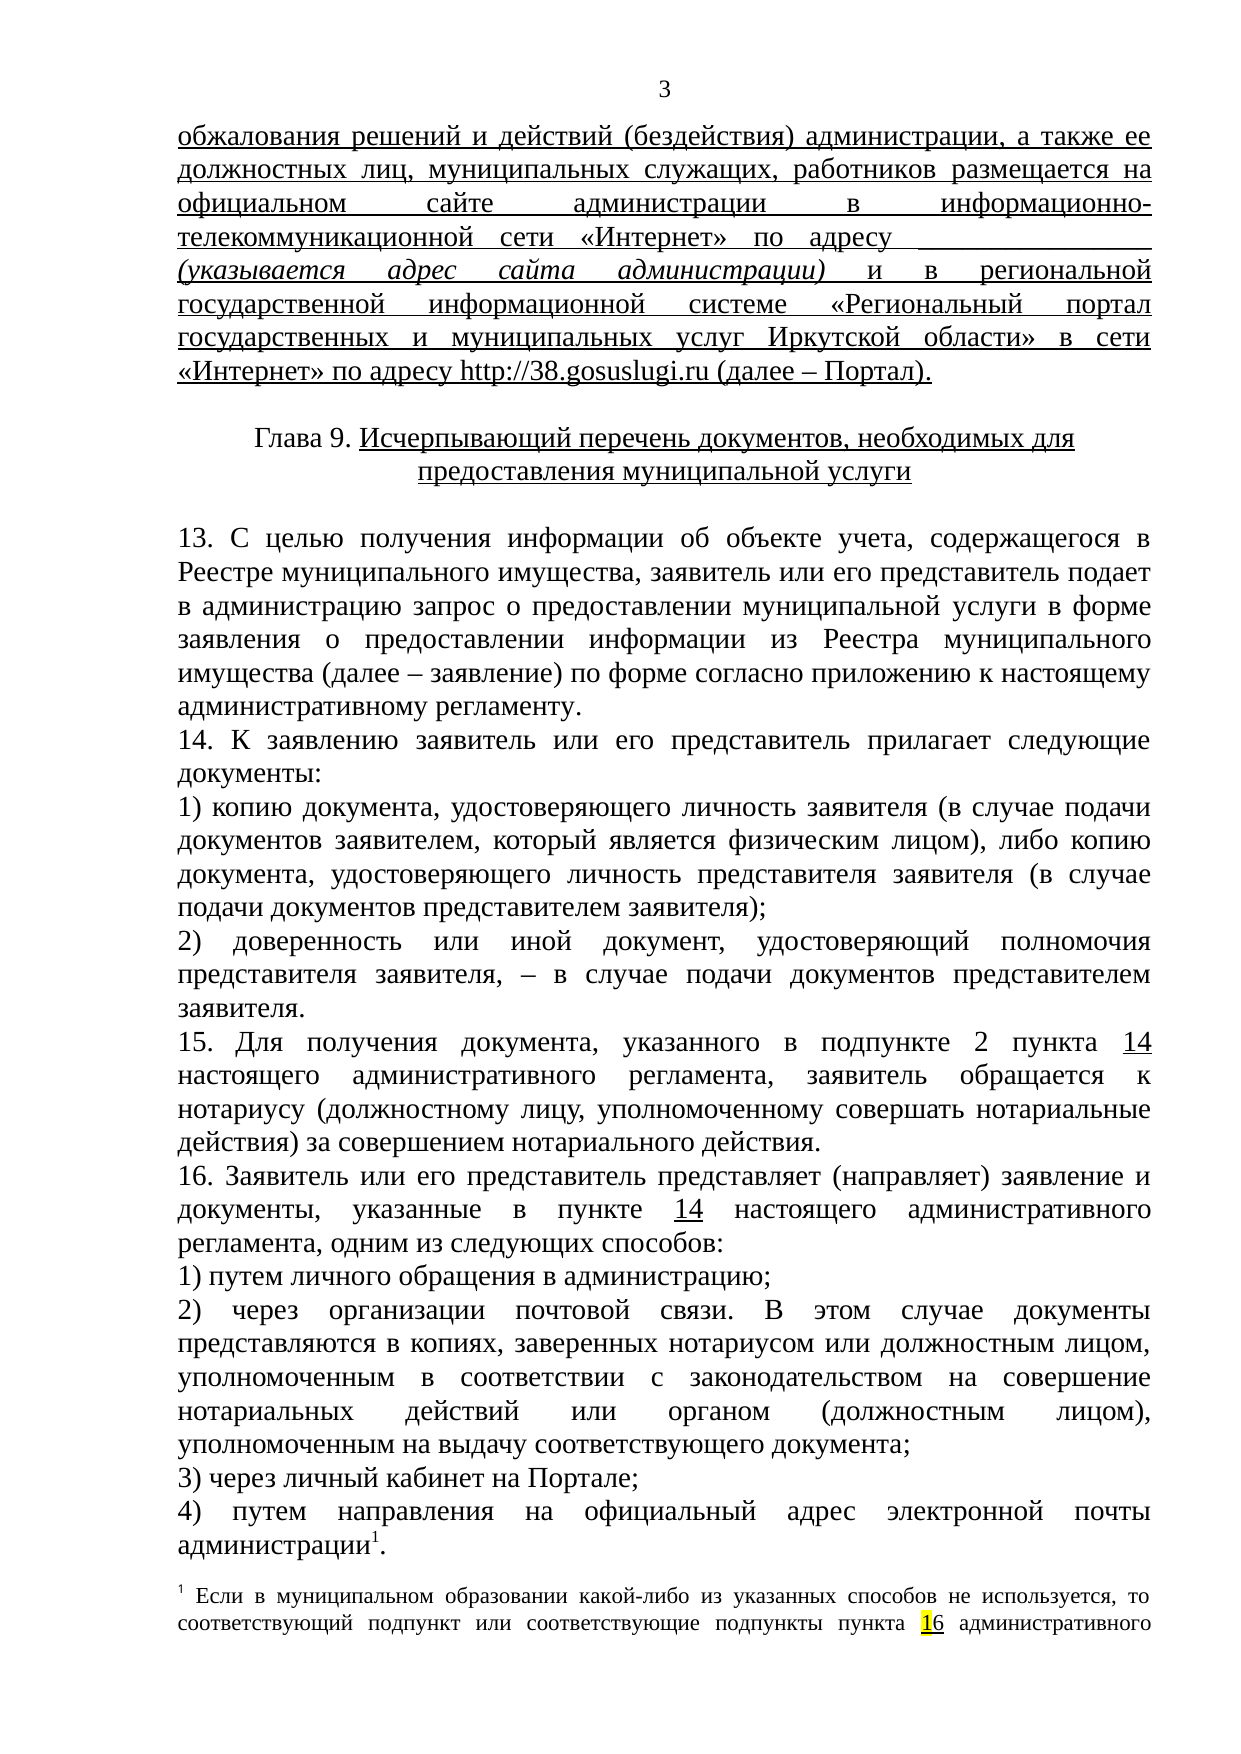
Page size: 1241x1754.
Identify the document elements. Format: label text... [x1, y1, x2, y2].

text Глава 9. Исчерпывающий перечень документов, необходимых для предоставления муниципальной услуги [177, 420, 1152, 487]
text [177, 118, 1152, 147]
text 13. С целью получения информации об объекте учета, содержащегося в Реестре муниципального имущества, заявитель или его представитель подает в администрацию запрос о предоставлении муниципальной услуги в форме заявления о предоставлении информации из Реестра муниципального имущества (далее – заявление) по форме согласно приложению к настоящему административному регламенту. [177, 521, 1152, 722]
text 14. К заявлению заявитель или его представитель прилагает следующие документы: [177, 722, 1152, 789]
text 16. Заявитель или его представитель представляет (направляет) заявление и документы, указанные в пункте 14 настоящего административного регламента, одним из следующих способов: [177, 1158, 1152, 1258]
text 3) через личный кабинет на Портале; [177, 1460, 1152, 1493]
text 15. Для получения документа, указанного в подпункте 2 пункта 14 настоящего административного регламента, заявитель обращается к нотариусу (должностному лицу, уполномоченному совершать нотариальные действия) за совершением нотариального действия. [177, 1024, 1152, 1158]
text 2) доверенность или иной документ, удостоверяющий полномочия представителя заявителя, – в случае подачи документов представителем заявителя. [177, 923, 1152, 1024]
text 2) через организации почтовой связи. В этом случае документы представляются в копиях, заверенных нотариусом или должностным лицом, уполномоченным в соответствии с законодательством на совершение нотариальных действий или органом (должностным лицом), уполномоченным на выдачу соответствующего документа; [177, 1292, 1152, 1460]
text 4) путем направления на официальный адрес электронной почты администрации. [177, 1493, 1152, 1560]
text 1) путем личного обращения в администрацию; [177, 1258, 1152, 1292]
text 1) копию документа, удостоверяющего личность заявителя (в случае подачи документов заявителем, который является физическим лицом), либо копию документа, удостоверяющего личность представителя заявителя (в случае подачи документов представителем заявителя); [177, 789, 1152, 923]
